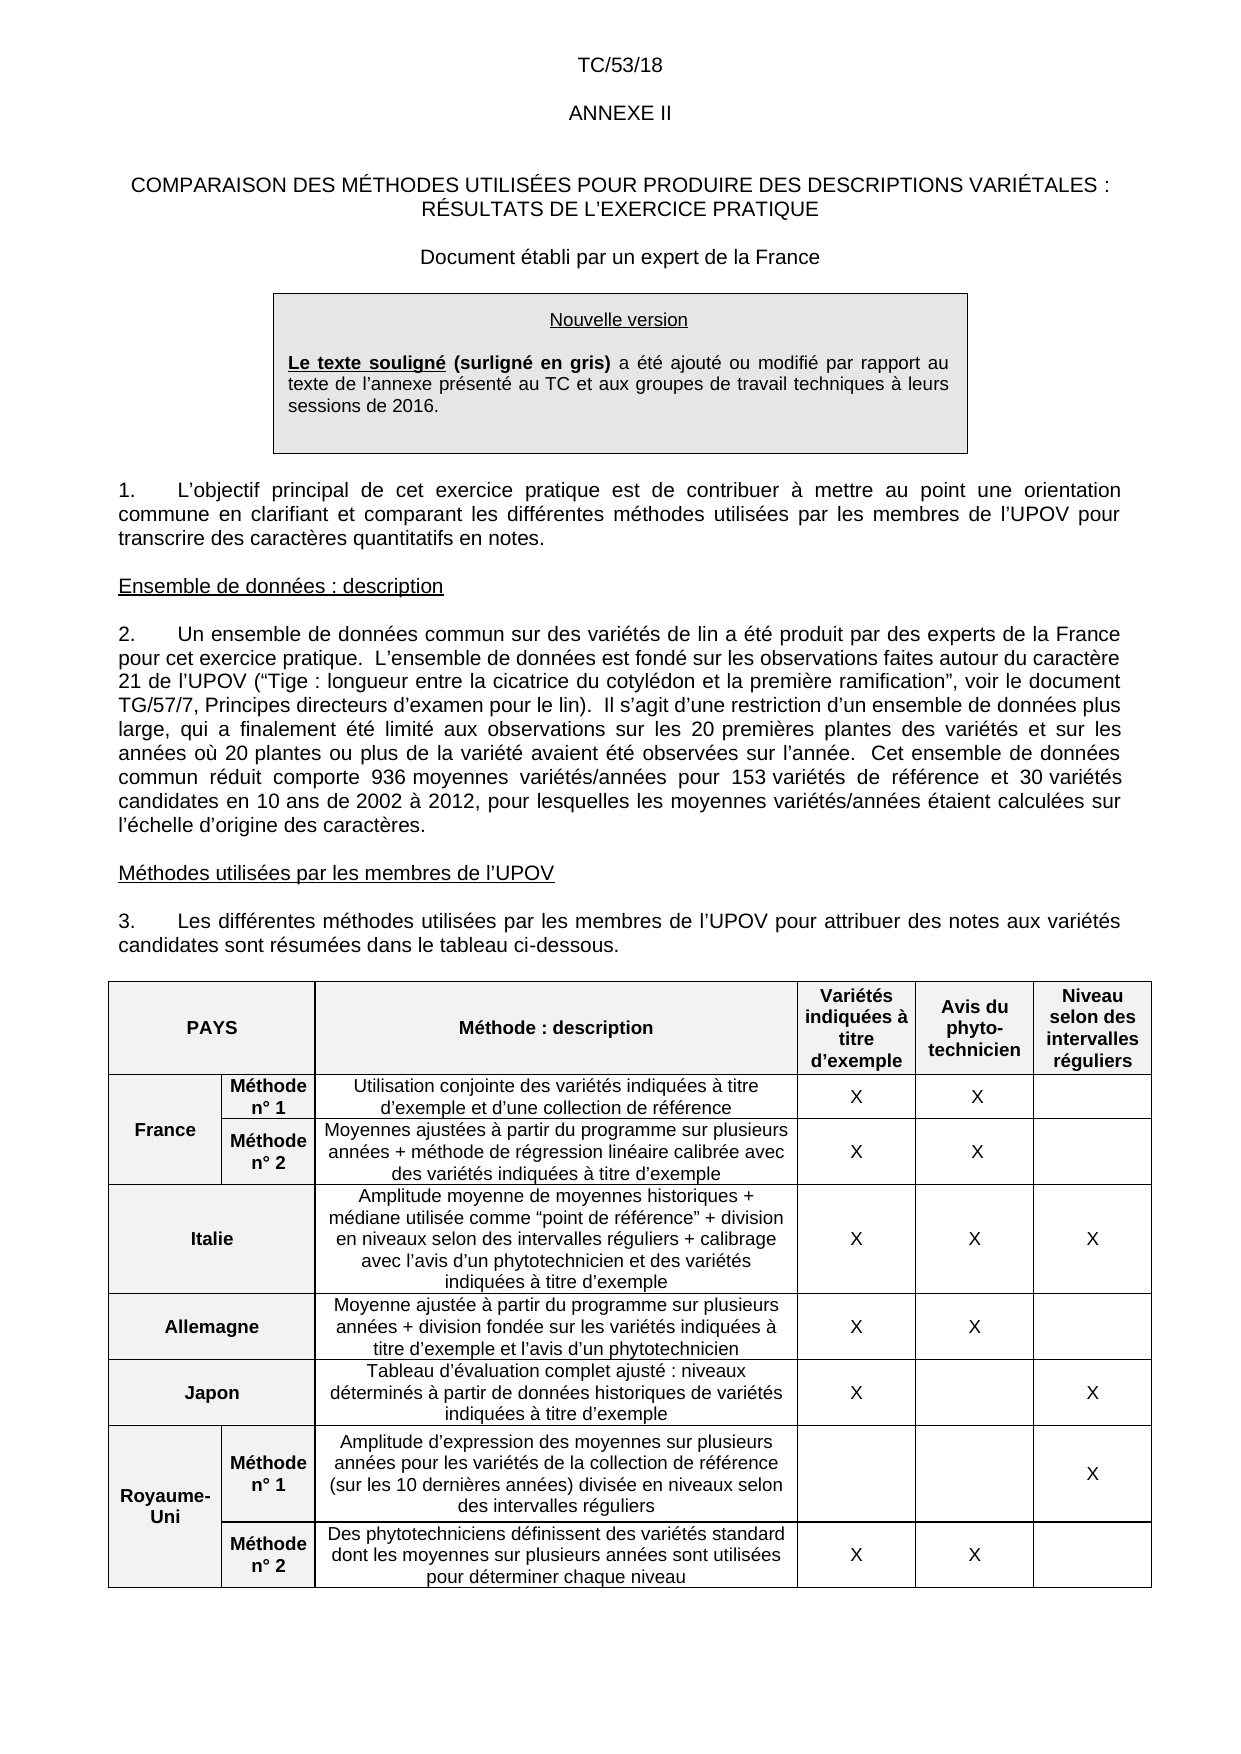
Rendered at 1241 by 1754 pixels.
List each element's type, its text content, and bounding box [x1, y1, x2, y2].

table_cell Méthode n° 2 [222, 1119, 314, 1184]
table_cell X [916, 1523, 1033, 1587]
table_cell X [916, 1294, 1033, 1359]
table_cell X [798, 1294, 915, 1359]
table_header Méthode : description [316, 982, 797, 1074]
list Un ensemble de données commun sur des variétés de lin a été produit par des experts de la France pour cet exercice pratique. L’ensemble de données est fondé sur les observations faites autour du caractère 21 de l’UPOV (“Tige : longueur entre la cicatrice du cotylédon et la première ramification”, voir le document TG/57/7, Principes directeurs d’examen pour le lin). Il s’agit d’une restriction d’un ensemble de données plus large, qui a finalement été limité aux observations sur les 20 premières plantes des variétés et sur les années où 20 plantes ou plus de la variété avaient été observées sur l’année. Cet ensemble de données commun réduit comporte 936 moyennes variétés/années pour 153 variétés de référence et 30 variétés candidates en 10 ans de 2002 à 2012, pour lesquelles les moyennes variétés/années étaient calculées sur l’échelle d’origine des caractères. [118, 621, 1122, 837]
table_cell Royaume-Uni [109, 1426, 221, 1587]
table_cell X [798, 1185, 915, 1293]
table_cell X [1034, 1426, 1151, 1521]
table_header Variétés indiquées à titre d’exemple [798, 982, 915, 1074]
table_cell X [1034, 1360, 1151, 1424]
table_cell [916, 1426, 1033, 1521]
table_cell X [916, 1185, 1033, 1293]
table_header PAYS [109, 982, 314, 1074]
table_cell X [798, 1119, 915, 1184]
table_cell Amplitude d’expression des moyennes sur plusieurs années pour les variétés de la collection de référence (sur les 10 dernières années) divisée en niveaux selon des intervalles réguliers [316, 1426, 797, 1521]
table_cell X [798, 1075, 915, 1118]
table_cell [1034, 1119, 1151, 1184]
table_cell Japon [109, 1360, 314, 1424]
table_cell [1034, 1075, 1151, 1118]
table_cell Allemagne [109, 1294, 314, 1359]
table_header Nouvelle version Le texte souligné (surligné en gris) a été ajouté ou modifié par rapport au texte de l’annexe présenté au TC et aux groupes de travail techniques à leurs sessions de 2016. [274, 294, 967, 453]
table_cell X [798, 1360, 915, 1424]
list L’objectif principal de cet exercice pratique est de contribuer à mettre au point une orientation commune en clarifiant et comparant les différentes méthodes utilisées par les membres de l’UPOV pour transcrire des caractères quantitatifs en notes. [118, 478, 1122, 549]
table_cell X [916, 1075, 1033, 1118]
table_cell [1034, 1523, 1151, 1587]
text Ensemble de données : description [118, 573, 1122, 597]
list Les différentes méthodes utilisées par les membres de l’UPOV pour attribuer des notes aux variétés candidates sont résumées dans le tableau ci-dessous. [118, 909, 1122, 957]
table_cell [798, 1426, 915, 1521]
table_cell France [109, 1075, 221, 1184]
table_cell [1034, 1294, 1151, 1359]
text COMPARAISON DES MÉTHODES UTILISÉES POUR PRODUIRE DES DESCRIPTIONS VARIÉTALES : RÉSULTATS DE L’EXERCICE PRATIQUE [118, 173, 1122, 221]
table_header Avis du phyto-technicien [916, 982, 1033, 1074]
table_cell Moyenne ajustée à partir du programme sur plusieurs années + division fondée sur les variétés indiquées à titre d’exemple et l’avis d’un phytotechnicien [316, 1294, 797, 1359]
table_cell [916, 1360, 1033, 1424]
table_cell Méthode n° 1 [222, 1426, 314, 1521]
table_cell Tableau d’évaluation complet ajusté : niveaux déterminés à partir de données historiques de variétés indiquées à titre d’exemple [316, 1360, 797, 1424]
text Document établi par un expert de la France [118, 245, 1122, 269]
table_cell Italie [109, 1185, 314, 1293]
table_cell Des phytotechniciens définissent des variétés standard dont les moyennes sur plusieurs années sont utilisées pour déterminer chaque niveau [316, 1523, 797, 1587]
table_cell Amplitude moyenne de moyennes historiques + médiane utilisée comme “point de référence” + division en niveaux selon des intervalles réguliers + calibrage avec l’avis d’un phytotechnicien et des variétés indiquées à titre d’exemple [316, 1185, 797, 1293]
table_cell Moyennes ajustées à partir du programme sur plusieurs années + méthode de régression linéaire calibrée avec des variétés indiquées à titre d’exemple [316, 1119, 797, 1184]
table_cell Utilisation conjointe des variétés indiquées à titre d’exemple et d’une collection de référence [316, 1075, 797, 1118]
table_header Niveau selon des intervalles réguliers [1034, 982, 1151, 1074]
text Méthodes utilisées par les membres de l’UPOV [118, 861, 1122, 885]
table_cell X [916, 1119, 1033, 1184]
table_cell X [1034, 1185, 1151, 1293]
table_cell X [798, 1523, 915, 1587]
table_cell Méthode n° 1 [222, 1075, 314, 1118]
table_cell Méthode n° 2 [222, 1523, 314, 1587]
